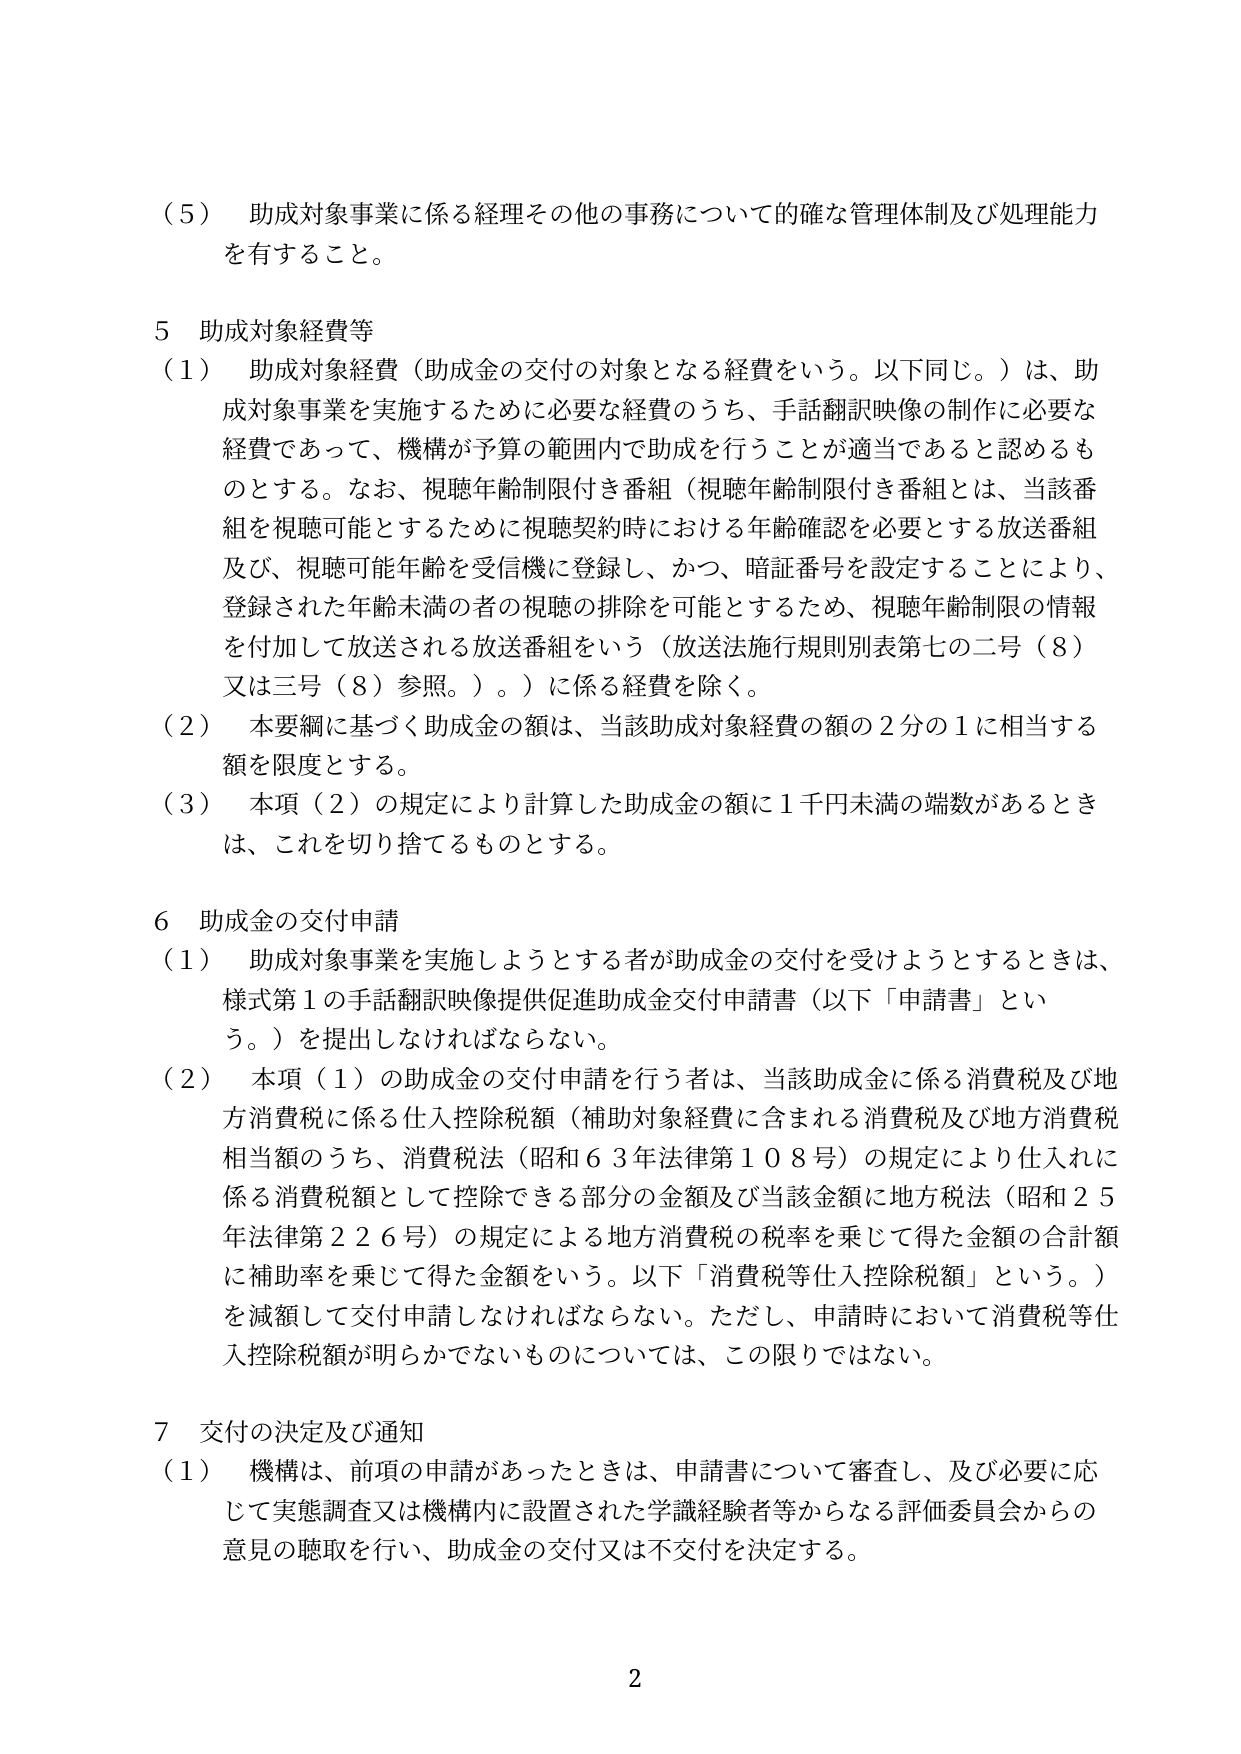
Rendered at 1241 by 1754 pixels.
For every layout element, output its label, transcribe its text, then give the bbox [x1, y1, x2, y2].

text （３） 本項（２）の規定により計算した助成金の額に１千円未満の端数があるときは、これを切り捨てるものとする。 [149, 785, 1120, 861]
text （１） 助成対象経費（助成金の交付の対象となる経費をいう。以下同じ。）は、助成対象事業を実施するために必要な経費のうち、手話翻訳映像の制作に必要な経費であって、機構が予算の範囲内で助成を行うことが適当であると認めるものとする。なお、視聴年齢制限付き番組（視聴年齢制限付き番組とは、当該番組を視聴可能とするために視聴契約時における年齢確認を必要とする放送番組及び、視聴可能年齢を受信機に登録し、かつ、暗証番号を設定することにより、登録された年齢未満の者の視聴の排除を可能とするため、視聴年齢制限の情報を付加して放送される放送番組をいう（放送法施行規則別表第七の二号（８）又は三号（８）参照。）。）に係る経費を除く。 [149, 351, 1120, 703]
text ５ 助成対象経費等 [149, 311, 1120, 347]
text （１） 助成対象事業を実施しようとする者が助成金の交付を受けようとするときは、様式第１の手話翻訳映像提供促進助成金交付申請書（以下「申請書」という。）を提出しなければならない。 [149, 941, 1120, 1056]
text ６ 助成金の交付申請 [149, 901, 1120, 937]
text （１） 機構は、前項の申請があったときは、申請書について審査し、及び必要に応じて実態調査又は機構内に設置された学識経験者等からなる評価委員会からの意見の聴取を行い、助成金の交付又は不交付を決定する。 [149, 1452, 1120, 1567]
text （２） 本項（１）の助成金の交付申請を行う者は、当該助成金に係る消費税及び地方消費税に係る仕入控除税額（補助対象経費に含まれる消費税及び地方消費税相当額のうち、消費税法（昭和６３年法律第１０８号）の規定により仕入れに係る消費税額として控除できる部分の金額及び当該金額に地方税法（昭和２５年法律第２２６号）の規定による地方消費税の税率を乗じて得た金額の合計額に補助率を乗じて得た金額をいう。以下「消費税等仕入控除税額」という。）を減額して交付申請しなければならない。ただし、申請時において消費税等仕入控除税額が明らかでないものについては、この限りではない。 [149, 1059, 1120, 1372]
text ７ 交付の決定及び通知 [149, 1413, 1120, 1448]
text （５） 助成対象事業に係る経理その他の事務について的確な管理体制及び処理能力を有すること。 [149, 195, 1120, 270]
text （２） 本要綱に基づく助成金の額は、当該助成対象経費の額の２分の１に相当する額を限度とする。 [149, 706, 1120, 782]
